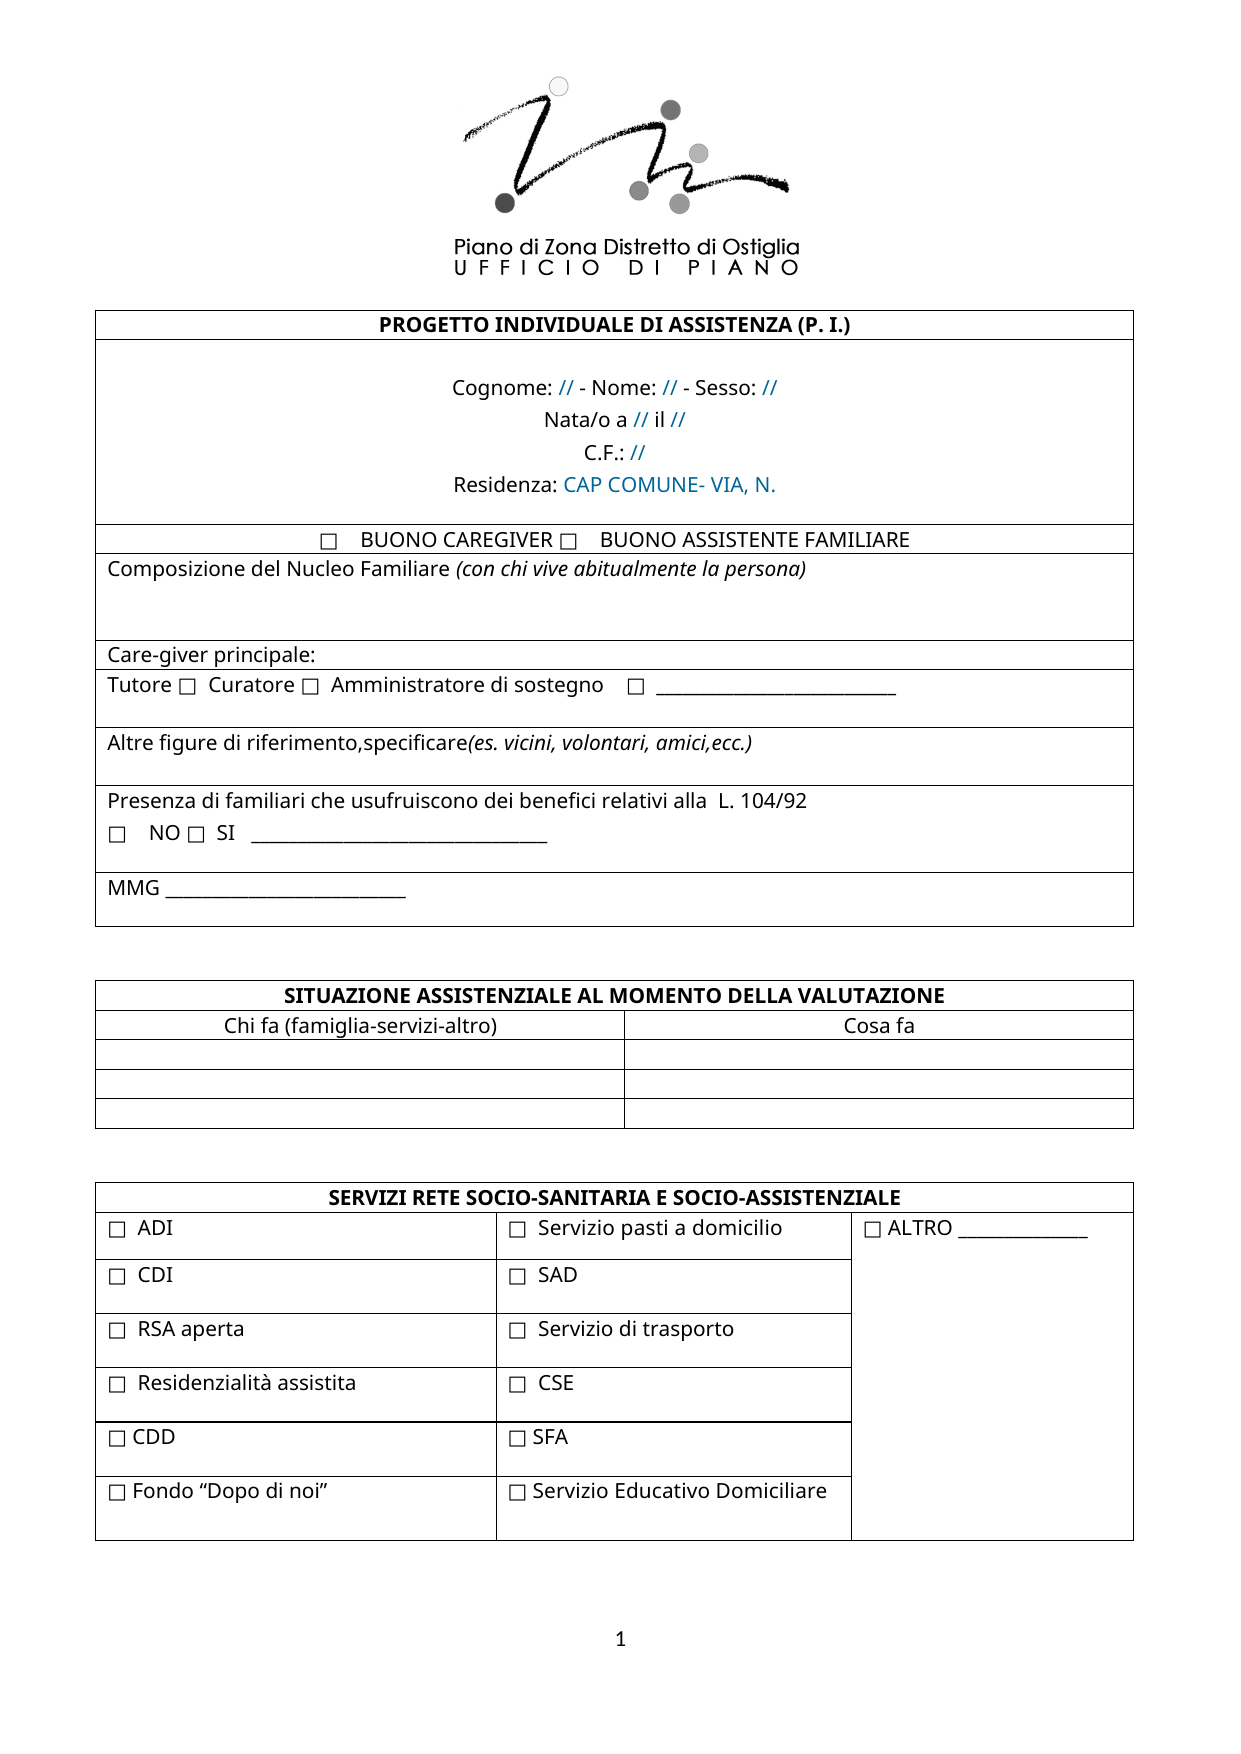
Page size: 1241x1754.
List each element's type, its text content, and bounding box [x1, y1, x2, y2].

table_cell □ CSE [497, 1368, 851, 1421]
table_cell □ RSA aperta [96, 1314, 496, 1367]
picture [440, 73, 811, 282]
table_cell □ ALTRO ______________ [852, 1213, 1133, 1540]
table_cell Cosa fa [625, 1011, 1133, 1039]
table_cell Care-giver principale: [96, 641, 1133, 669]
table_cell [96, 1070, 624, 1098]
table_cell □ Servizio Educativo Domiciliare [497, 1477, 851, 1540]
table_cell Chi fa (famiglia-servizi-altro) [96, 1011, 624, 1039]
table_cell MMG __________________________ [96, 873, 1133, 926]
table_cell □ Servizio pasti a domicilio [497, 1213, 851, 1259]
table_cell □ Servizio di trasporto [497, 1314, 851, 1367]
table_cell □ ADI [96, 1213, 496, 1259]
table_header SERVIZI RETE SOCIO-SANITARIA E SOCIO-ASSISTENZIALE [96, 1183, 1133, 1212]
table_cell □ Fondo “Dopo di noi” [96, 1477, 496, 1540]
table_cell □ BUONO CAREGIVER □ BUONO ASSISTENTE FAMILIARE [96, 525, 1133, 553]
table_cell □ CDI [96, 1260, 496, 1313]
table_cell Composizione del Nucleo Familiare (con chi vive abitualmente la persona) [96, 554, 1133, 639]
table_cell □ Residenzialità assistita [96, 1368, 496, 1421]
table_header SITUAZIONE ASSISTENZIALE AL MOMENTO DELLA VALUTAZIONE [96, 981, 1133, 1010]
table_cell Cognome: // - Nome: // - Sesso: // Nata/o a // il // C.F.: // Residenza: CAP COMUNE- VIA, N. [96, 340, 1133, 524]
table_cell □ SAD [497, 1260, 851, 1313]
table_cell [96, 1099, 624, 1128]
table_cell □ SFA [497, 1423, 851, 1476]
table_cell [625, 1099, 1133, 1128]
table_cell [625, 1040, 1133, 1069]
table_cell Presenza di familiari che usufruiscono dei benefici relativi alla L. 104/92 □ NO □ SI ________________________________ [96, 786, 1133, 872]
table_cell Altre figure di riferimento,specificare(es. vicini, volontari, amici,ecc.) [96, 728, 1133, 785]
table_cell [96, 1040, 624, 1069]
table_cell □ CDD [96, 1423, 496, 1476]
table_header PROGETTO INDIVIDUALE DI ASSISTENZA (P. I.) [96, 311, 1133, 339]
table_cell [625, 1070, 1133, 1098]
table_cell Tutore □ Curatore □ Amministratore di sostegno □ ____________________________ [96, 670, 1133, 727]
